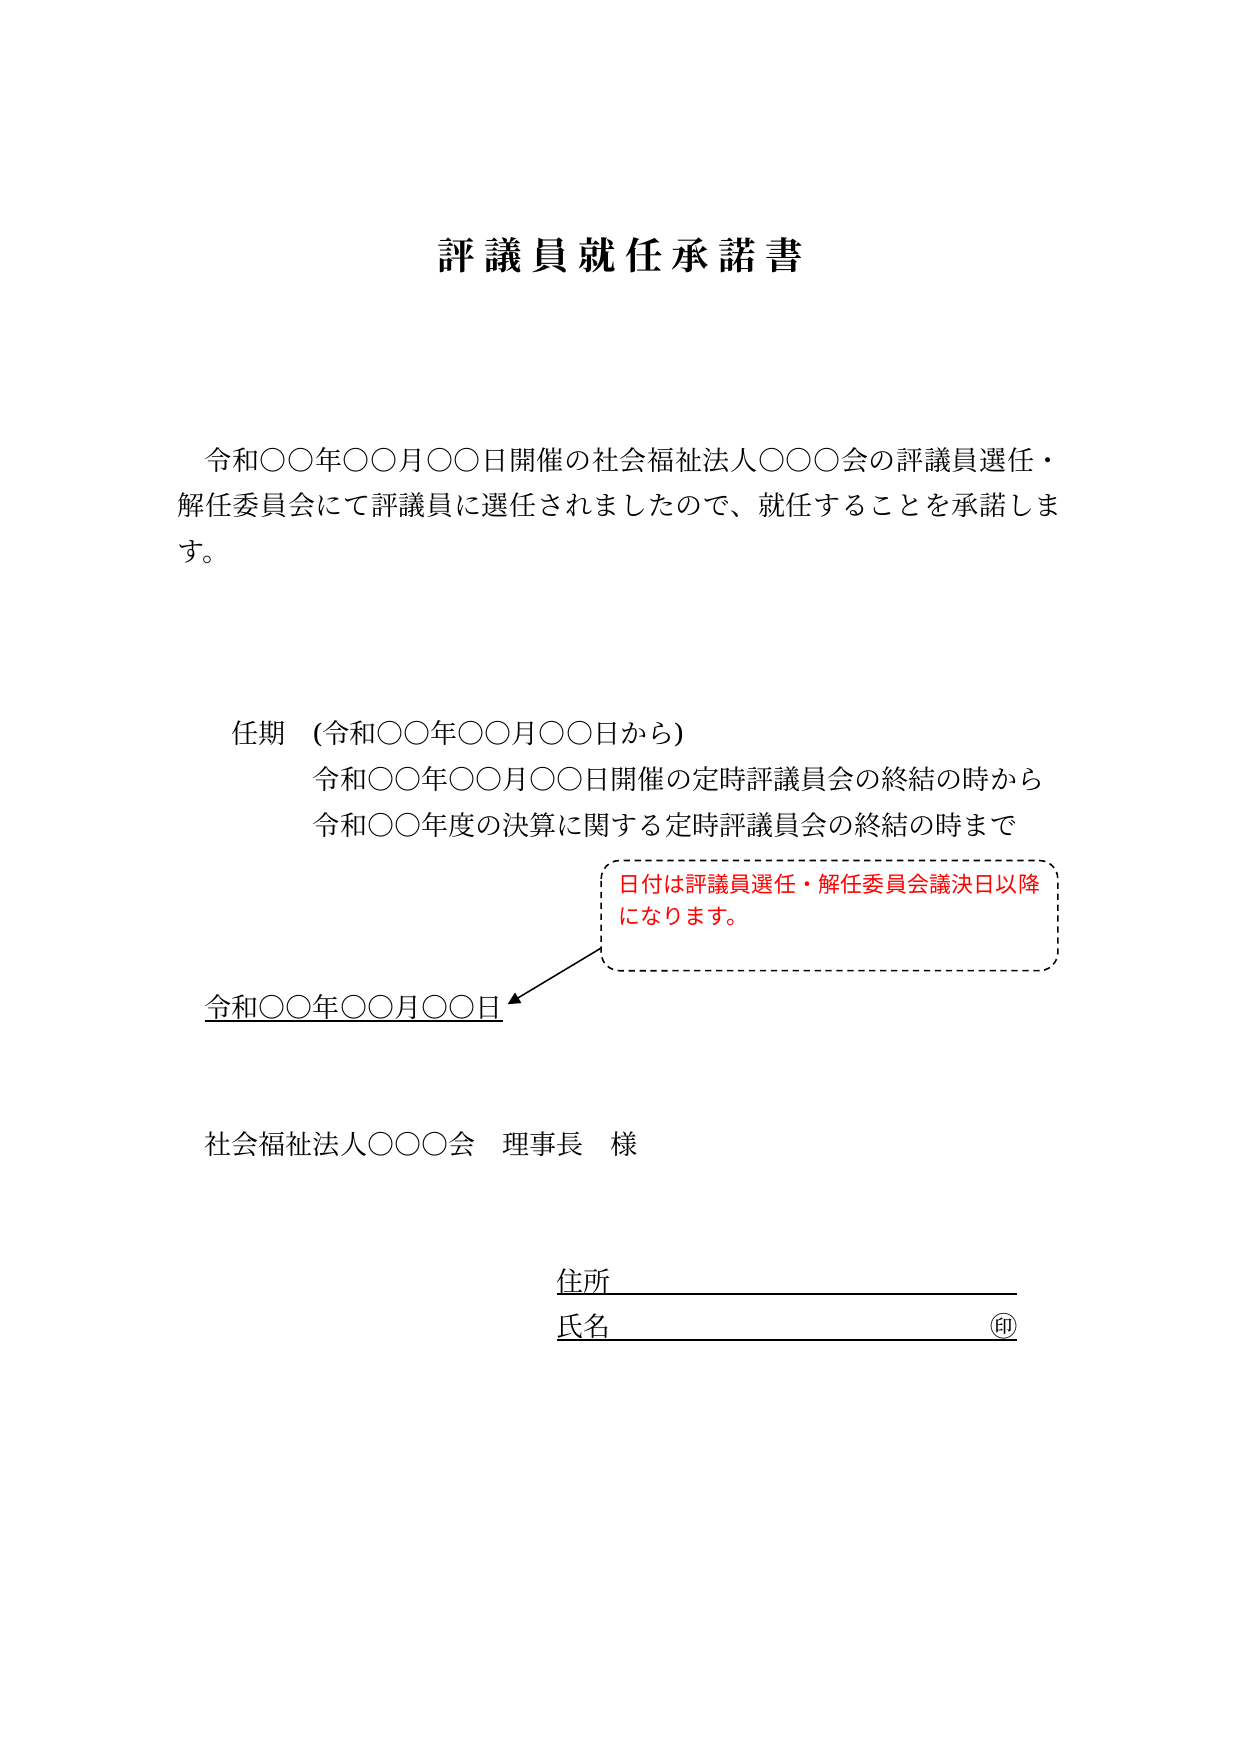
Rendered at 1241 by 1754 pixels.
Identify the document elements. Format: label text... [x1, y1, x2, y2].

text 氏名 ㊞ [177, 1302, 1063, 1348]
text 評 議 員 就 任 承 諾 書 [177, 207, 1063, 299]
text 令和○○年度の決算に関する定時評議員会の終結の時まで [177, 801, 1063, 846]
text 令和○○年○○月○○日開催の社会福祉法人○○○会の評議員選任・解任委員会にて評議員に選任されましたので、就任することを承諾します。 [177, 436, 1063, 572]
text 令和○○年○○月○○日 [177, 983, 1063, 1029]
text 任期 (令和○○年○○月○○日から) [177, 709, 1063, 755]
text 令和○○年○○月○○日開催の定時評議員会の終結の時から [177, 755, 1063, 801]
text 社会福祉法人○○○会 理事長 様 [177, 1120, 1063, 1166]
text 住所 [177, 1257, 1063, 1302]
